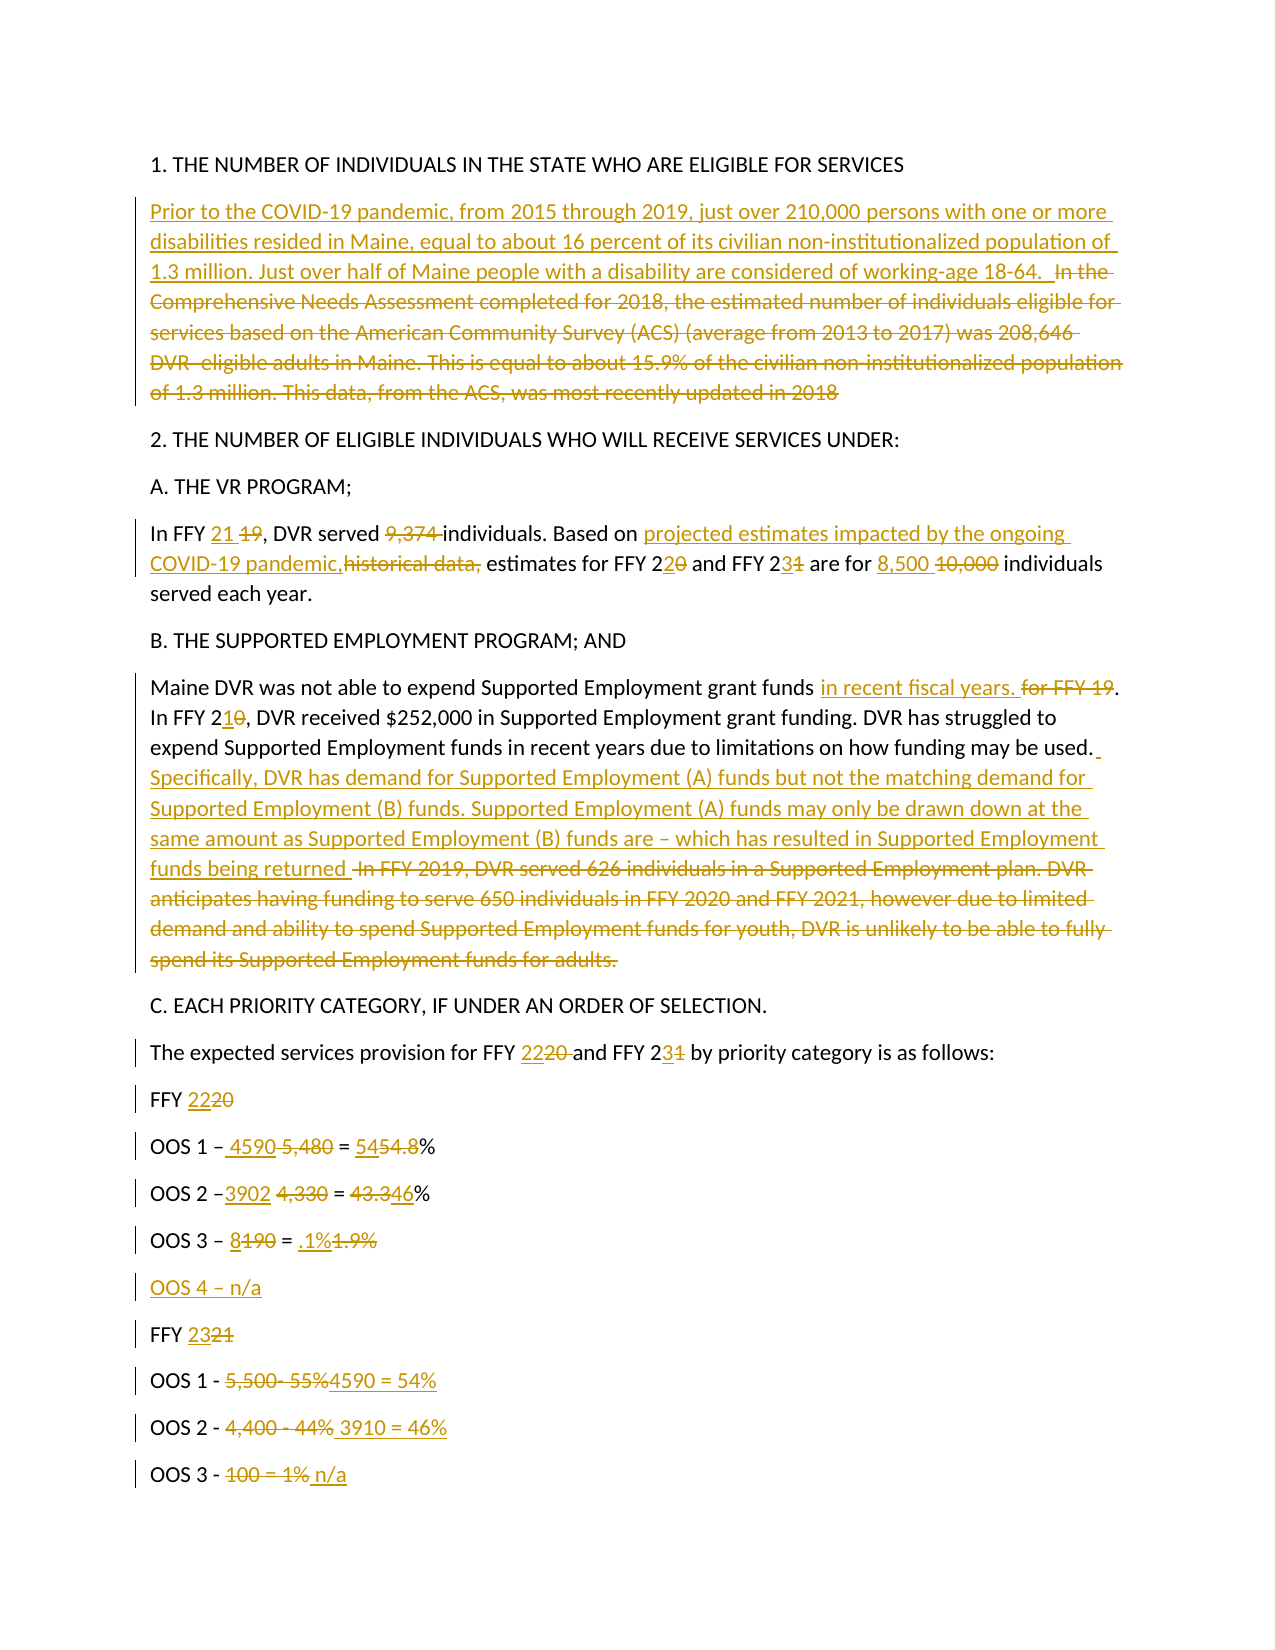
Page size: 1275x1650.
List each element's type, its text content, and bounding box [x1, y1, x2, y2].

text 1. THE NUMBER OF INDIVIDUALS IN THE STATE WHO ARE ELIGIBLE FOR SERVICES [150, 150, 1125, 178]
text In FFY , DVR served individuals. Based on estimates for FFY 2 and FFY 2 are for individuals served each year. [150, 519, 1125, 607]
text OOS 1 – = % [150, 1132, 1125, 1160]
text A. THE VR PROGRAM; [150, 472, 1125, 500]
text FFY [150, 1085, 1125, 1113]
text OOS 3 – = [150, 1226, 1125, 1254]
text OOS 3 - [150, 1460, 1125, 1488]
text C. EACH PRIORITY CATEGORY, IF UNDER AN ORDER OF SELECTION. [150, 992, 1125, 1020]
text 2. THE NUMBER OF ELIGIBLE INDIVIDUALS WHO WILL RECEIVE SERVICES UNDER: [150, 425, 1125, 453]
text The expected services provision for FFY and FFY 2 by priority category is as follows: [150, 1038, 1125, 1067]
text OOS 2 – = % [150, 1179, 1125, 1207]
text OOS 1 - [150, 1367, 1125, 1395]
text B. THE SUPPORTED EMPLOYMENT PROGRAM; AND [150, 626, 1125, 654]
text Maine DVR was not able to expend Supported Employment grant funds . In FFY 2, DVR received $252,000 in Supported Employment grant funding. DVR has struggled to expend Supported Employment funds in recent years due to limitations on how funding may be used. [150, 673, 1125, 973]
text OOS 2 - [150, 1413, 1125, 1442]
text FFY [150, 1320, 1125, 1348]
